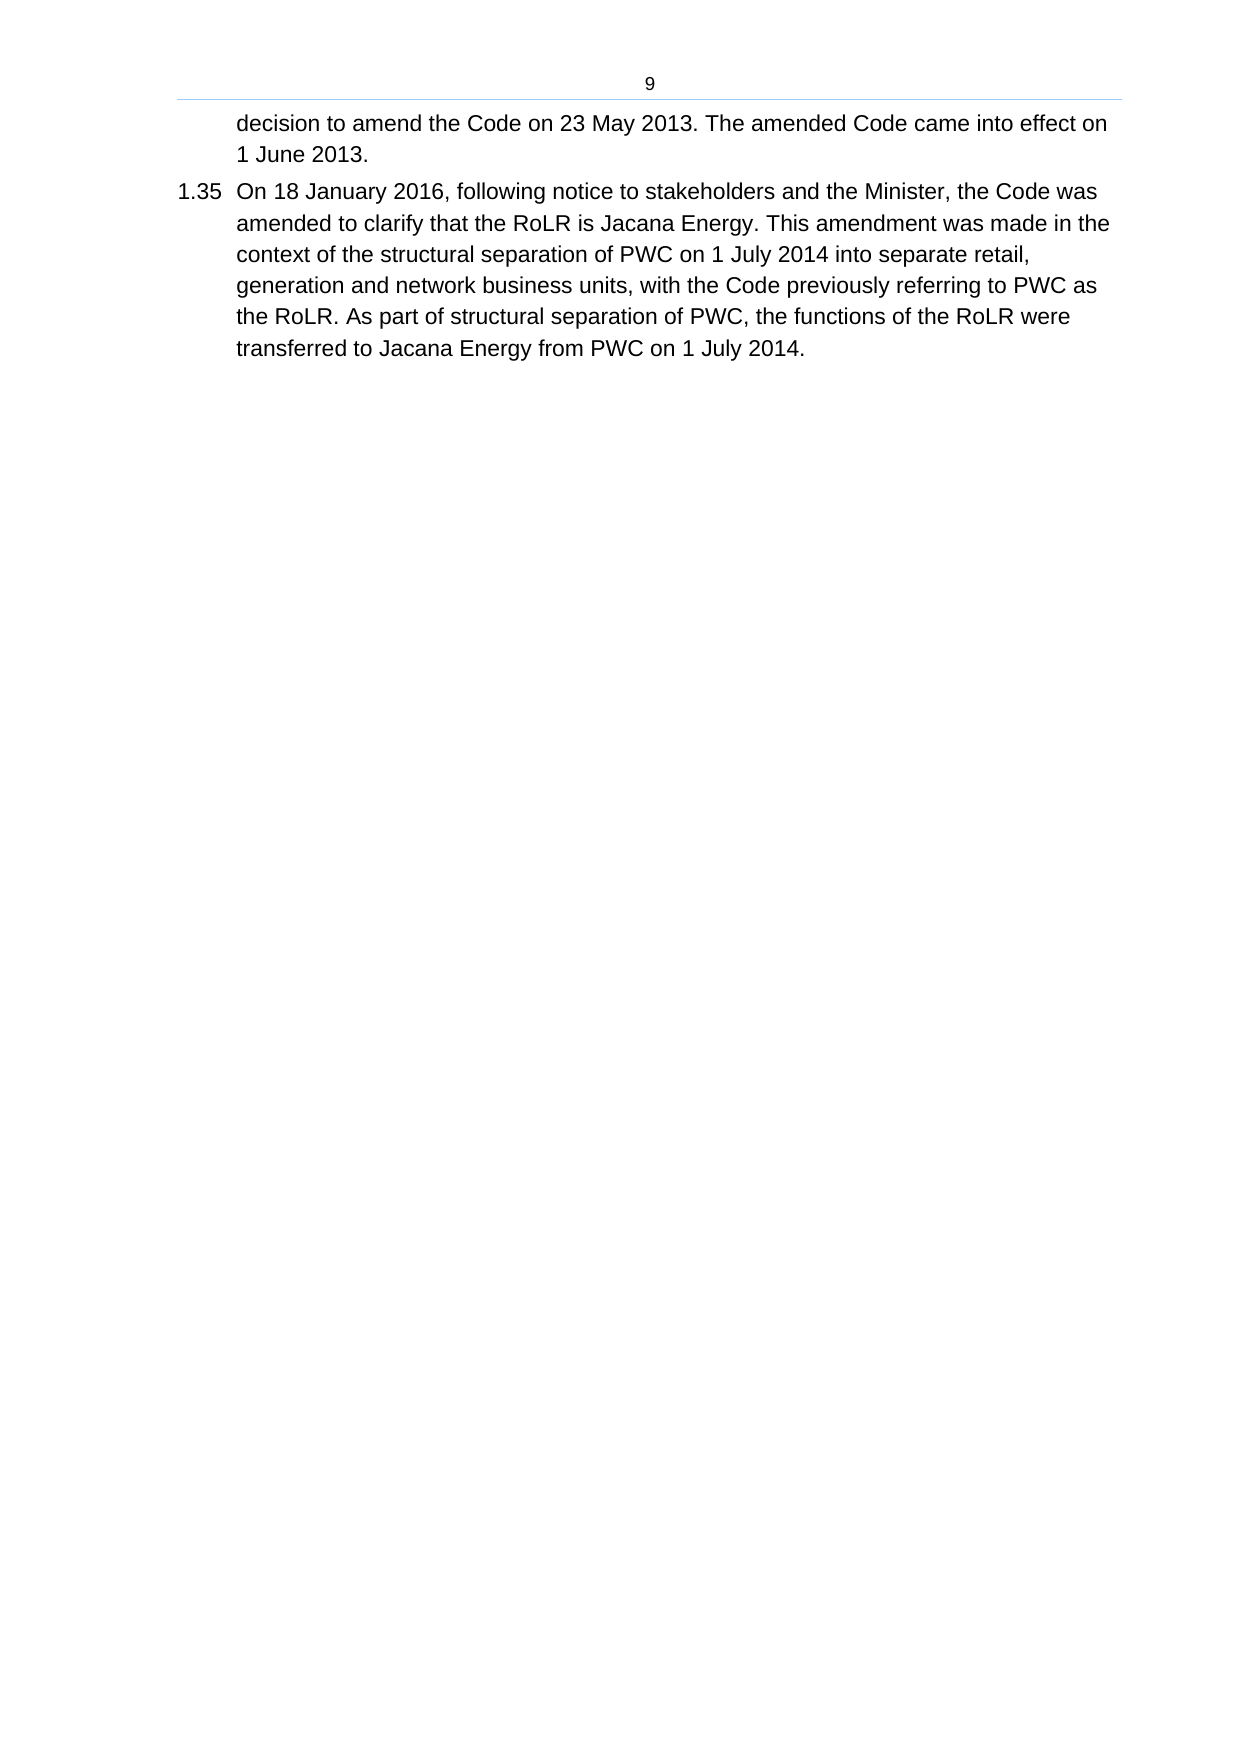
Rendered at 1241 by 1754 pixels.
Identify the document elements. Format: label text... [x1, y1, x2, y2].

list On 18 January 2016, following notice to stakeholders and the Minister, the Code was amended to clarify that the RoLR is Jacana Energy. This amendment was made in the context of the structural separation of PWC on 1 July 2014 into separate retail, generation and network business units, with the Code previously referring to PWC as the RoLR. As part of structural separation of PWC, the functions of the RoLR were transferred to Jacana Energy from PWC on 1 July 2014. [177, 175, 1122, 362]
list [177, 106, 1122, 168]
